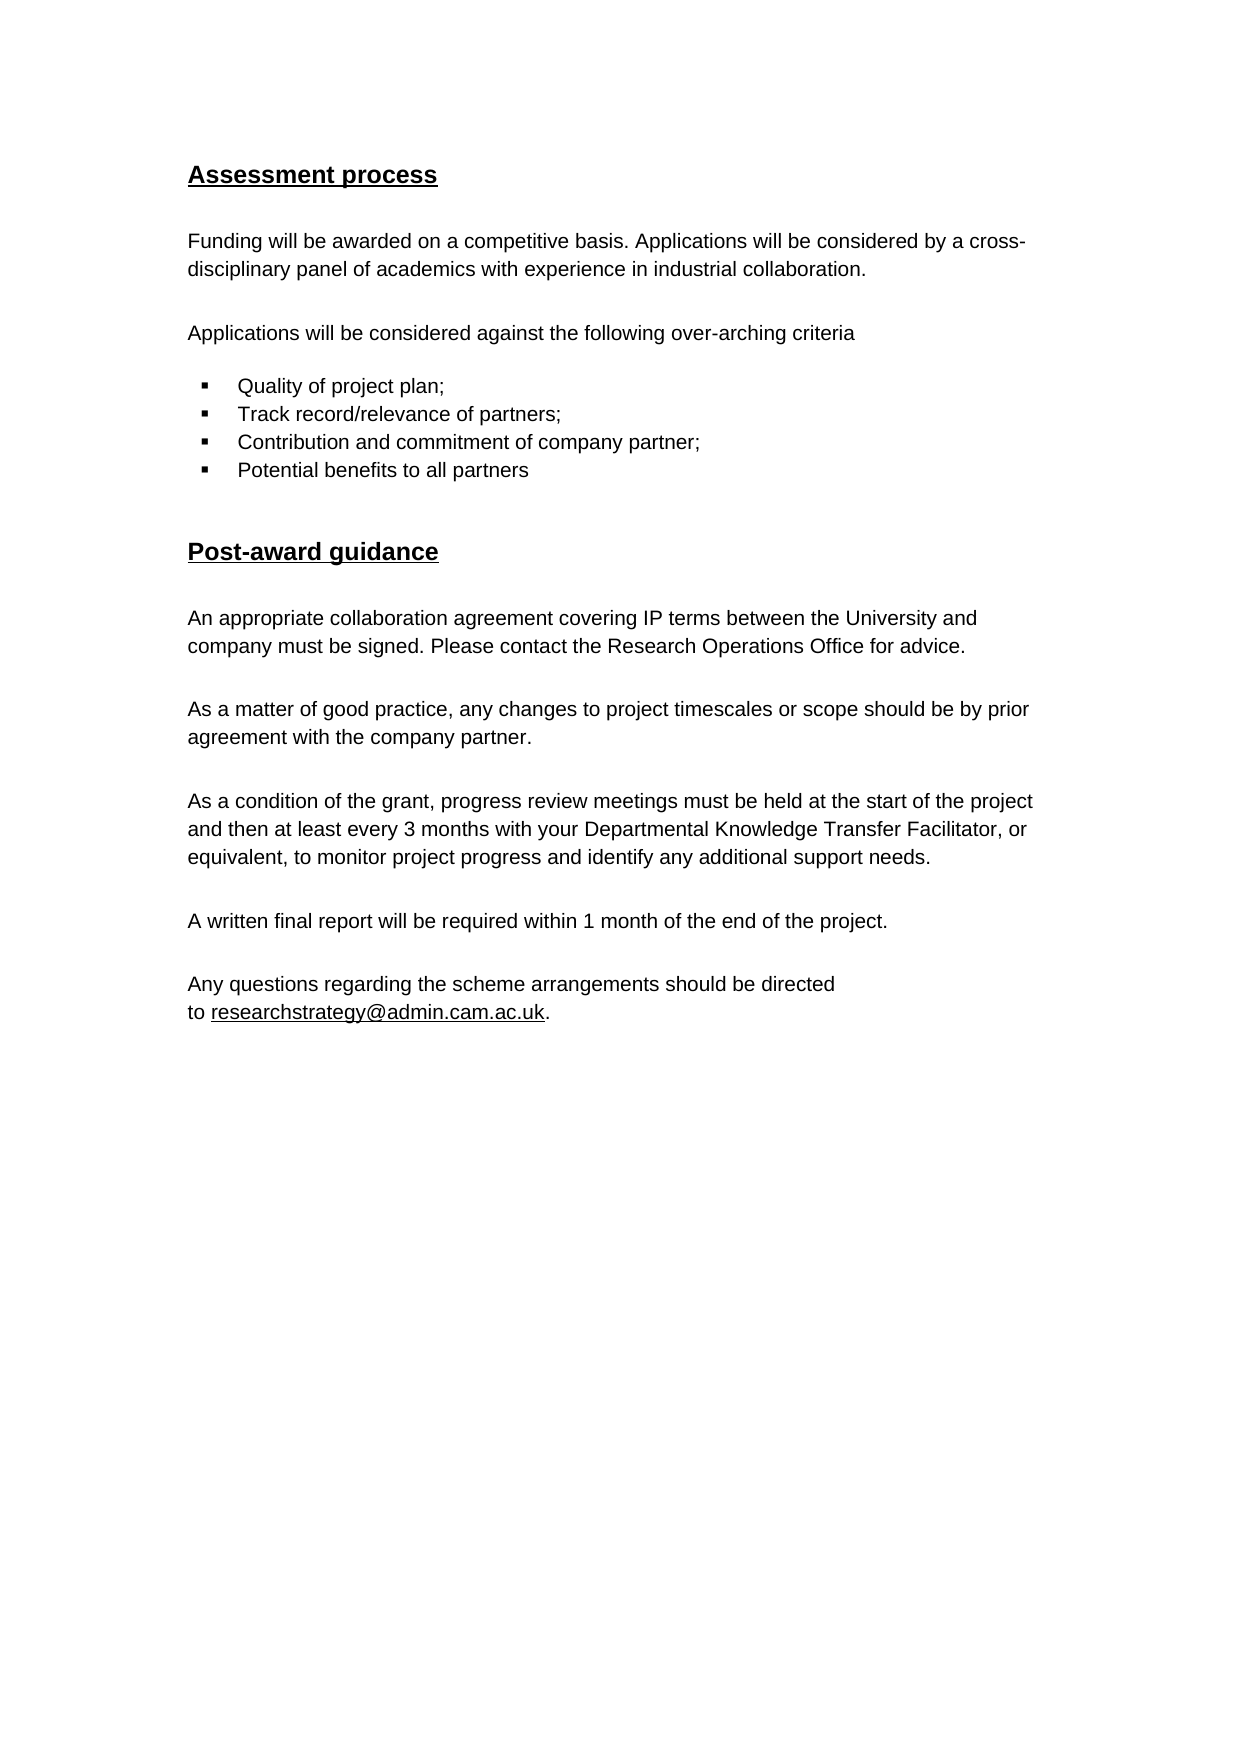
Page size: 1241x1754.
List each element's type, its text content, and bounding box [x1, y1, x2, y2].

text Funding will be awarded on a competitive basis. Applications will be considered by a cross-disciplinary panel of academics with experience in industrial collaboration. [187, 224, 1053, 281]
list Quality of project plan; [200, 369, 1053, 397]
text An appropriate collaboration agreement covering IP terms between the University and company must be signed. Please contact the Research Operations Office for advice. [187, 601, 1053, 657]
list Track record/relevance of partners; [200, 397, 1053, 426]
text Post-award guidance [187, 537, 1053, 566]
list Contribution and commitment of company partner; [200, 426, 1053, 454]
text As a condition of the grant, progress review meetings must be held at the start of the project and then at least every 3 months with your Departmental Knowledge Transfer Facilitator, or equivalent, to monitor project progress and identify any additional support needs. [187, 784, 1053, 869]
text A written final report will be required within 1 month of the end of the project. [187, 904, 1053, 932]
text Applications will be considered against the following over-arching criteria [187, 316, 1053, 344]
list Potential benefits to all partners [200, 454, 1053, 482]
text Assessment process [187, 160, 1053, 189]
text As a matter of good practice, any changes to project timescales or scope should be by prior agreement with the company partner. [187, 693, 1053, 749]
text Any questions regarding the scheme arrangements should be directed to researchstrategy@admin.cam.ac.uk. [187, 968, 1053, 1024]
